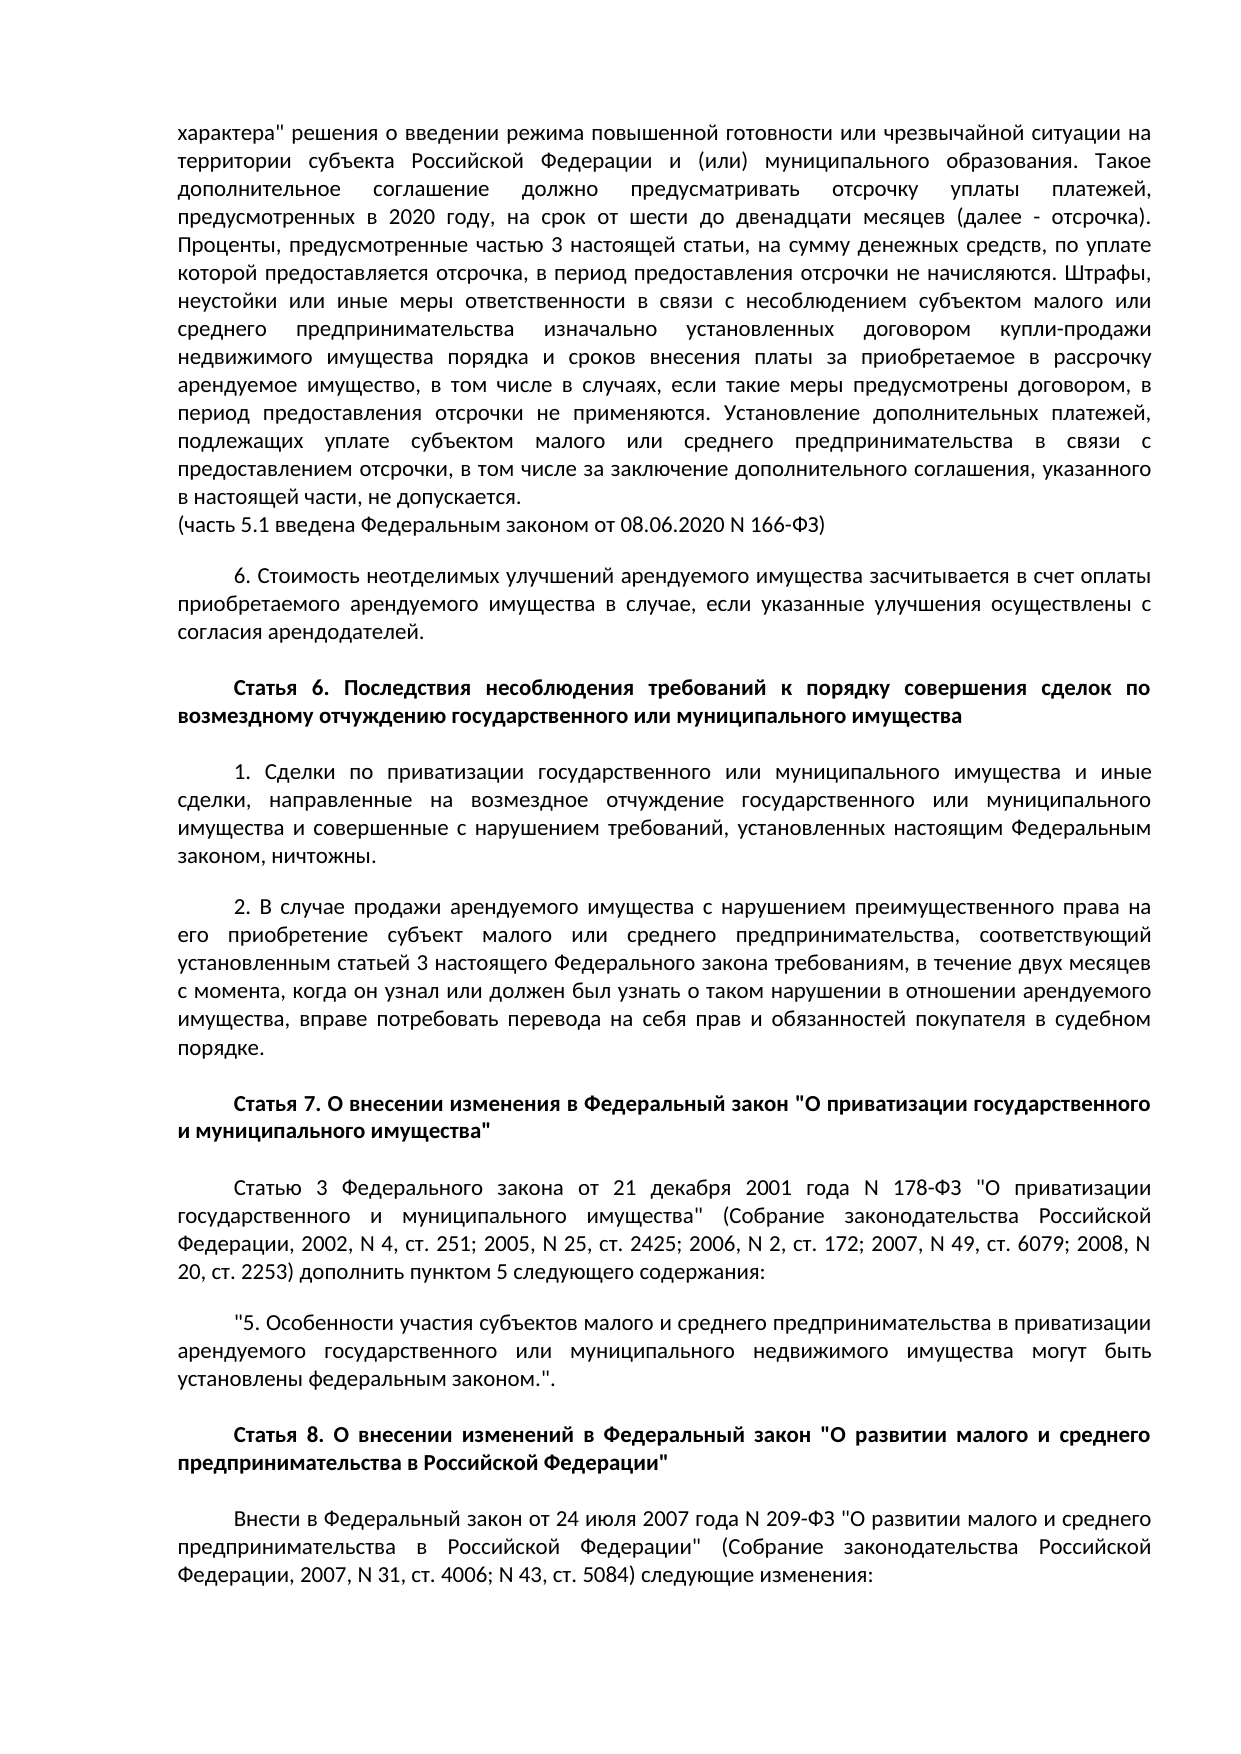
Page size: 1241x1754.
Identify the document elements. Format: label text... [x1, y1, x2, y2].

text (часть 5.1 введена Федеральным законом от 08.06.2020 N 166-ФЗ) [177, 510, 1152, 538]
text "5. Особенности участия субъектов малого и среднего предпринимательства в приватизации арендуемого государственного или муниципального недвижимого имущества могут быть установлены федеральным законом.". [177, 1308, 1152, 1392]
text 6. Стоимость неотделимых улучшений арендуемого имущества засчитывается в счет оплаты приобретаемого арендуемого имущества в случае, если указанные улучшения осуществлены с согласия арендодателей. [177, 561, 1152, 645]
title Статья 8. О внесении изменений в Федеральный закон "О развитии малого и среднего предпринимательства в Российской Федерации" [177, 1420, 1152, 1476]
text Внести в Федеральный закон от 24 июля 2007 года N 209-ФЗ "О развитии малого и среднего предпринимательства в Российской Федерации" (Собрание законодательства Российской Федерации, 2007, N 31, ст. 4006; N 43, ст. 5084) следующие изменения: [177, 1504, 1152, 1588]
text Статью 3 Федерального закона от 21 декабря 2001 года N 178-ФЗ "О приватизации государственного и муниципального имущества" (Собрание законодательства Российской Федерации, 2002, N 4, ст. 251; 2005, N 25, ст. 2425; 2006, N 2, ст. 172; 2007, N 49, ст. 6079; 2008, N 20, ст. 2253) дополнить пунктом 5 следующего содержания: [177, 1173, 1152, 1285]
title Статья 7. О внесении изменения в Федеральный закон "О приватизации государственного и муниципального имущества" [177, 1089, 1152, 1145]
text 2. В случае продажи арендуемого имущества с нарушением преимущественного права на его приобретение субъект малого или среднего предпринимательства, соответствующий установленным статьей 3 настоящего Федерального закона требованиям, в течение двух месяцев с момента, когда он узнал или должен был узнать о таком нарушении в отношении арендуемого имущества, вправе потребовать перевода на себя прав и обязанностей покупателя в судебном порядке. [177, 892, 1152, 1061]
text 1. Сделки по приватизации государственного или муниципального имущества и иные сделки, направленные на возмездное отчуждение государственного или муниципального имущества и совершенные с нарушением требований, установленных настоящим Федеральным законом, ничтожны. [177, 757, 1152, 869]
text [177, 118, 1152, 510]
title Статья 6. Последствия несоблюдения требований к порядку совершения сделок по возмездному отчуждению государственного или муниципального имущества [177, 673, 1152, 729]
